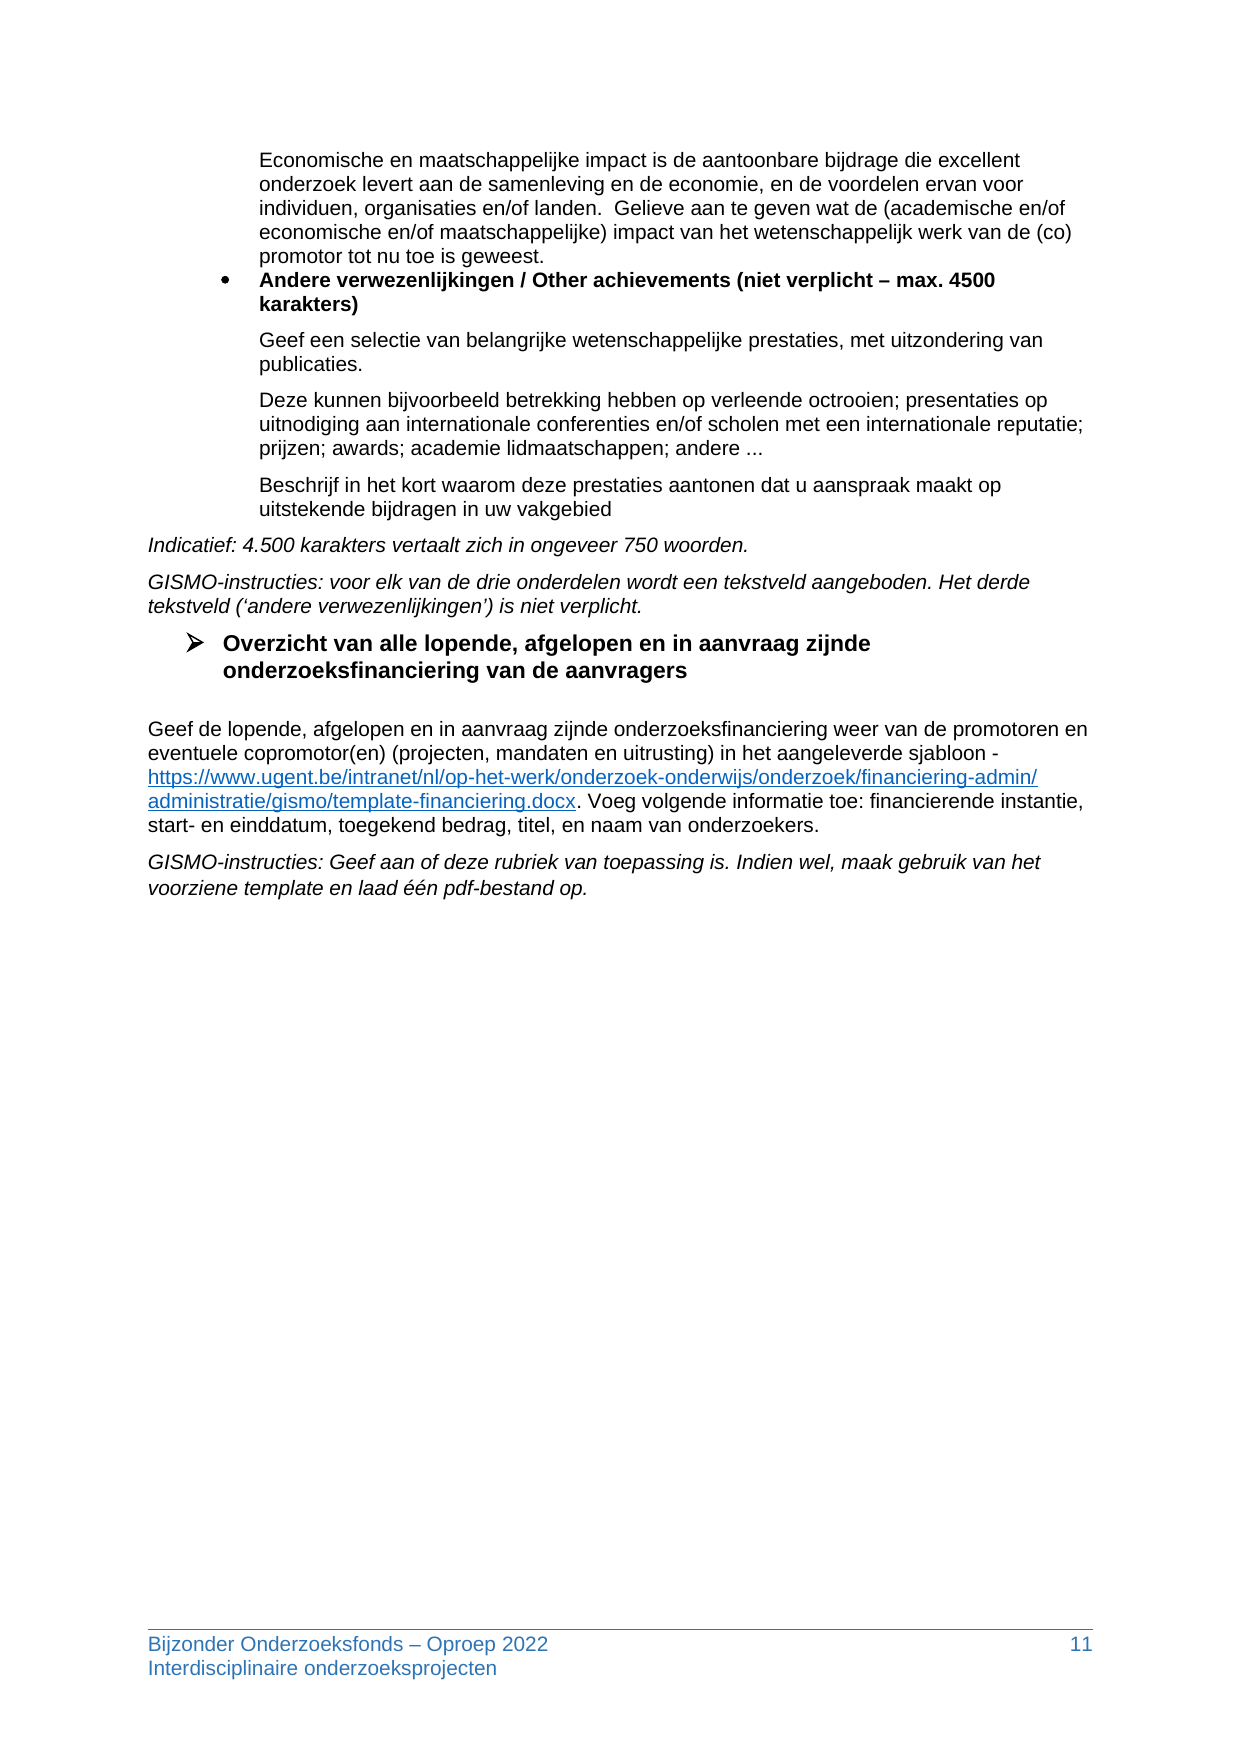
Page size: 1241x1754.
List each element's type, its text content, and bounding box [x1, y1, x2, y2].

list Overzicht van alle lopende, afgelopen en in aanvraag zijnde onderzoeksfinanciering van de aanvragers [185, 630, 1093, 683]
text Indicatief: 4.500 karakters vertaalt zich in ongeveer 750 woorden. [148, 533, 1093, 557]
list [221, 148, 1093, 267]
text Beschrijf in het kort waarom deze prestaties aantonen dat u aanspraak maakt op uitstekende bijdragen in uw vakgebied [259, 473, 1093, 521]
list Andere verwezenlijkingen / Other achievements (niet verplicht – max. 4500 karakters) [221, 267, 1093, 315]
text Geef een selectie van belangrijke wetenschappelijke prestaties, met uitzondering van publicaties. [259, 328, 1093, 376]
text GISMO-instructies: Geef aan of deze rubriek van toepassing is. Indien wel, maak gebruik van het voorziene template en laad één pdf-bestand op. [148, 849, 1093, 899]
text Deze kunnen bijvoorbeeld betrekking hebben op verleende octrooien; presentaties op uitnodiging aan internationale conferenties en/of scholen met een internationale reputatie; prijzen; awards; academie lidmaatschappen; andere ... [259, 388, 1093, 460]
text GISMO-instructies: voor elk van de drie onderdelen wordt een tekstveld aangeboden. Het derde tekstveld (‘andere verwezenlijkingen’) is niet verplicht. [148, 569, 1093, 617]
text Geef de lopende, afgelopen en in aanvraag zijnde onderzoeksfinanciering weer van de promotoren en eventuele copromotor(en) (projecten, mandaten en uitrusting) in het aangeleverde sjabloon - https://www.ugent.be/intranet/nl/op-het-werk/onderzoek-onderwijs/onderzoek/financiering-admin/administratie/gismo/template-financiering.docx. Voeg volgende informatie toe: financierende instantie, start- en einddatum, toegekend bedrag, titel, en naam van onderzoekers. [148, 717, 1093, 837]
